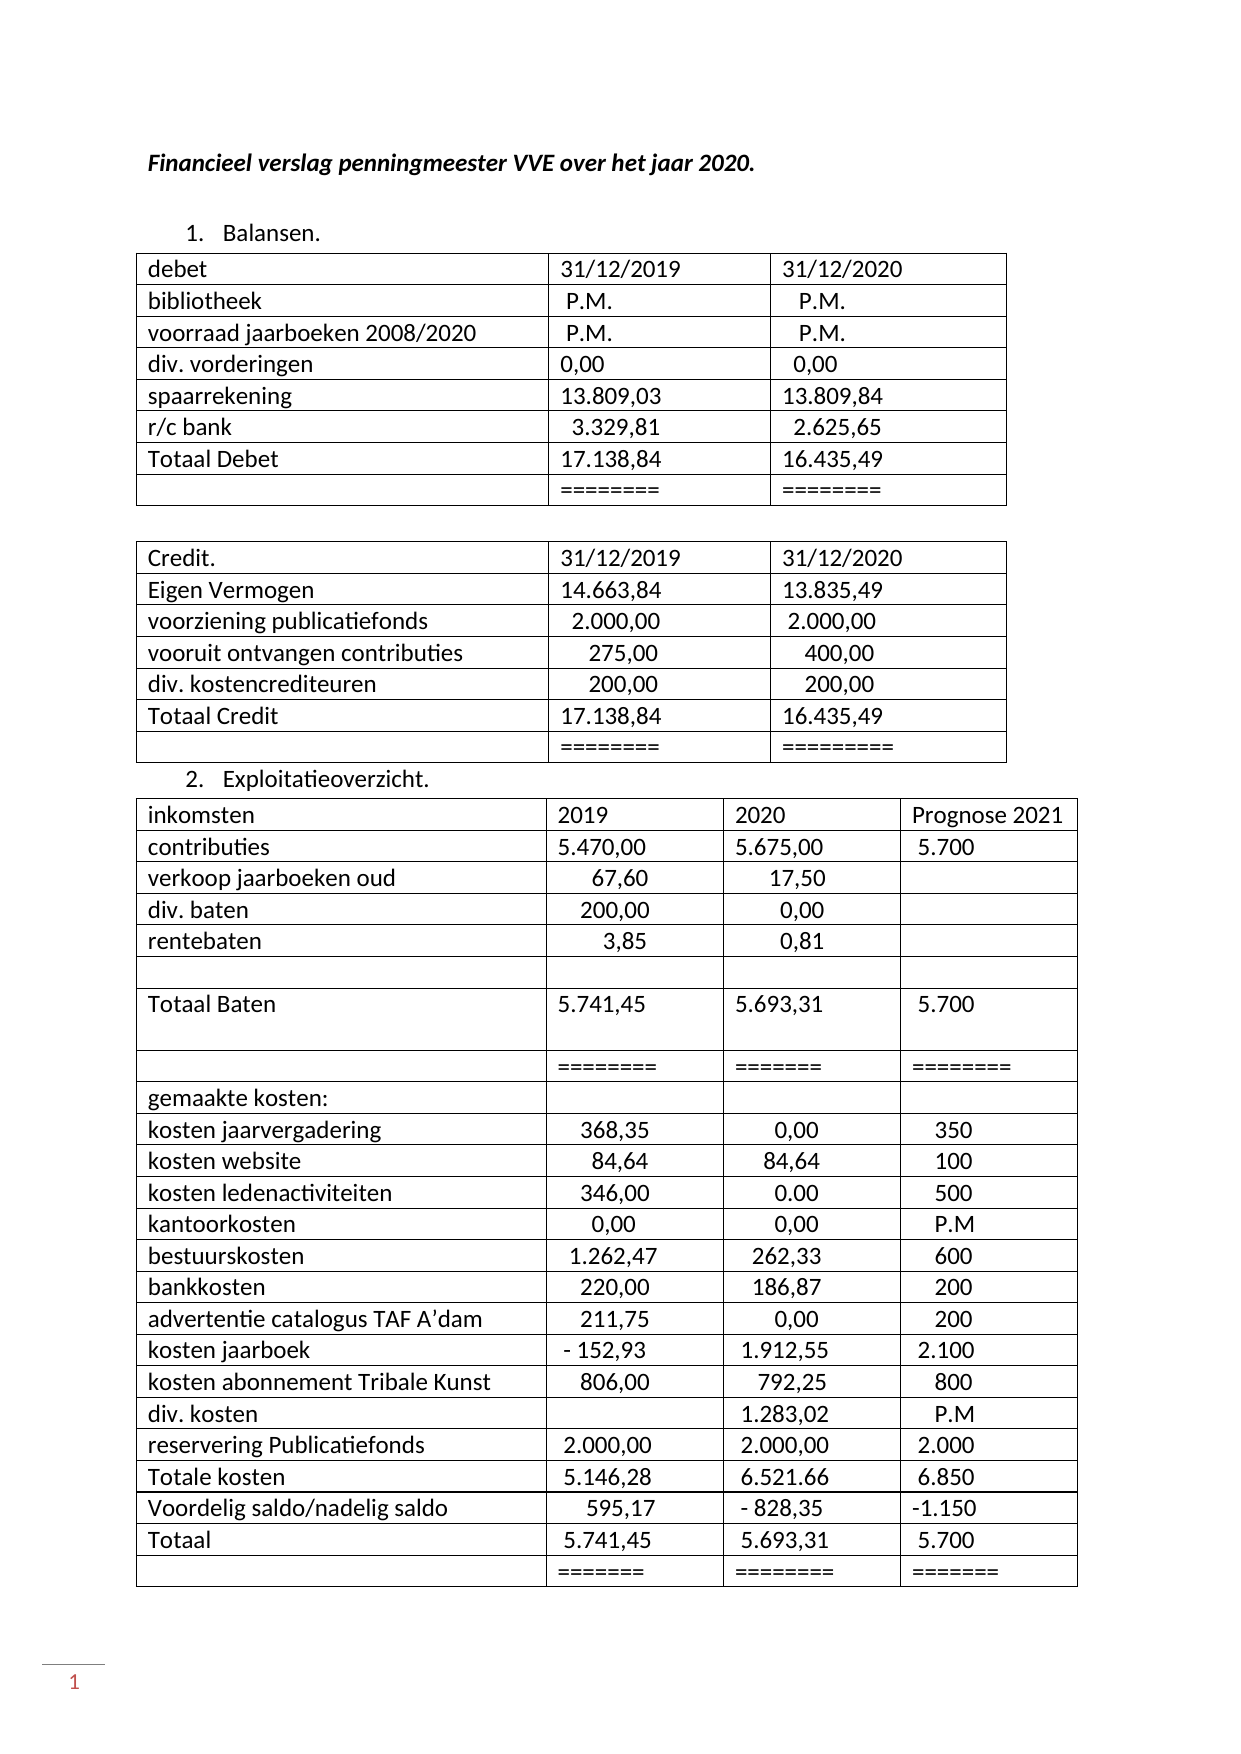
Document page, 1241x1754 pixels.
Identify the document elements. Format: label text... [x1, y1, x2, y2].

table_cell 595,17 [547, 1493, 723, 1523]
table_cell gemaakte kosten: [137, 1082, 546, 1113]
table_cell div. kosten [137, 1398, 546, 1428]
table_cell [137, 732, 548, 762]
table_cell 5.146,28 [547, 1461, 723, 1491]
table_cell 806,00 [547, 1366, 723, 1397]
table_cell 5.741,45 [547, 1524, 723, 1554]
table_cell [137, 957, 546, 987]
table_cell 2.000,00 [771, 605, 1006, 636]
table_cell 5.741,45 [547, 989, 723, 1049]
table_cell 17.138,84 [549, 700, 770, 731]
table_cell 6.850 [901, 1461, 1077, 1491]
table_cell ======= [547, 1556, 723, 1586]
table_cell 0,00 [724, 1114, 900, 1144]
table_cell spaarrekening [137, 380, 548, 410]
table_cell ======== [547, 1051, 723, 1081]
table_cell Totaal Debet [137, 443, 548, 473]
table_cell [901, 957, 1077, 987]
table_cell 16.435,49 [771, 700, 1006, 731]
table_cell 1.912,55 [724, 1335, 900, 1365]
table_cell voorziening publicatiefonds [137, 605, 548, 636]
table_cell 2.000,00 [724, 1429, 900, 1460]
table_cell 0,00 [547, 1209, 723, 1239]
table_cell P.M [901, 1398, 1077, 1428]
table_cell 200 [901, 1272, 1077, 1302]
table_cell vooruit ontvangen contributies [137, 637, 548, 667]
table_cell 200,00 [547, 894, 723, 924]
table_header Credit. [137, 542, 548, 573]
table_cell - 828,35 [724, 1493, 900, 1523]
table_header 31/12/2019 [549, 254, 770, 284]
table_cell -1.150 [901, 1493, 1077, 1523]
table_cell 600 [901, 1240, 1077, 1271]
table_header debet [137, 254, 548, 284]
table_cell [724, 957, 900, 987]
table_header 31/12/2019 [549, 542, 770, 573]
table_cell 800 [901, 1366, 1077, 1397]
table_cell 1.283,02 [724, 1398, 900, 1428]
table_header 31/12/2020 [771, 542, 1006, 573]
table_cell 0,00 [724, 1303, 900, 1334]
table_cell bibliotheek [137, 285, 548, 316]
table_cell Voordelig saldo/nadelig saldo [137, 1493, 546, 1523]
table_cell 13.809,03 [549, 380, 770, 410]
table_cell [137, 1051, 546, 1081]
text Financieel verslag penningmeester VVE over het jaar 2020. [148, 148, 1093, 178]
list Balansen. [185, 218, 1093, 248]
table_cell 5.700 [901, 989, 1077, 1049]
table_cell 2.000,00 [547, 1429, 723, 1460]
table_cell kosten jaarvergadering [137, 1114, 546, 1144]
table_cell div. kostencrediteuren [137, 669, 548, 699]
table_header Prognose 2021 [901, 799, 1077, 830]
table_cell Totaal Baten [137, 989, 546, 1049]
table_cell 2.625,65 [771, 411, 1006, 442]
table_cell 84,64 [724, 1145, 900, 1176]
table_cell Eigen Vermogen [137, 574, 548, 604]
table_cell 3.329,81 [549, 411, 770, 442]
table_cell 0,00 [771, 348, 1006, 379]
table_cell 17.138,84 [549, 443, 770, 473]
table_cell Totale kosten [137, 1461, 546, 1491]
table_cell 84,64 [547, 1145, 723, 1176]
table_cell 275,00 [549, 637, 770, 667]
table_cell 0,00 [724, 894, 900, 924]
table_cell 500 [901, 1177, 1077, 1207]
table_cell 13.809,84 [771, 380, 1006, 410]
table_cell bestuurskosten [137, 1240, 546, 1271]
table_cell 200,00 [771, 669, 1006, 699]
table_cell 200,00 [549, 669, 770, 699]
table_cell ======== [549, 475, 770, 505]
table_cell 5.700 [901, 831, 1077, 861]
table_cell ======= [724, 1051, 900, 1081]
table_cell 211,75 [547, 1303, 723, 1334]
table_cell voorraad jaarboeken 2008/2020 [137, 317, 548, 347]
table_cell 1.262,47 [547, 1240, 723, 1271]
table_cell [547, 1398, 723, 1428]
table_cell [137, 475, 548, 505]
table_cell kosten website [137, 1145, 546, 1176]
table_header 31/12/2020 [771, 254, 1006, 284]
table_cell contributies [137, 831, 546, 861]
table_header inkomsten [137, 799, 546, 830]
table_cell kosten ledenactiviteiten [137, 1177, 546, 1207]
table_cell [547, 1082, 723, 1113]
table_cell 13.835,49 [771, 574, 1006, 604]
table_cell ======== [549, 732, 770, 762]
table_cell bankkosten [137, 1272, 546, 1302]
table_cell 3,85 [547, 925, 723, 956]
table_cell 5.675,00 [724, 831, 900, 861]
table_cell 67,60 [547, 862, 723, 893]
table_cell 100 [901, 1145, 1077, 1176]
table_cell ========= [771, 732, 1006, 762]
table_cell 5.693,31 [724, 989, 900, 1049]
table_cell P.M. [549, 317, 770, 347]
table_cell 0,00 [724, 1209, 900, 1239]
table_cell [901, 925, 1077, 956]
table_cell kosten jaarboek [137, 1335, 546, 1365]
table_cell div. baten [137, 894, 546, 924]
table_cell advertentie catalogus TAF A’dam [137, 1303, 546, 1334]
table_header 2020 [724, 799, 900, 830]
table_cell 16.435,49 [771, 443, 1006, 473]
table_cell div. vorderingen [137, 348, 548, 379]
list Exploitatieoverzicht. [185, 763, 1093, 794]
table_cell verkoop jaarboeken oud [137, 862, 546, 893]
table_cell Totaal Credit [137, 700, 548, 731]
table_cell [901, 894, 1077, 924]
table_cell [901, 862, 1077, 893]
table_cell P.M [901, 1209, 1077, 1239]
table_cell [724, 1082, 900, 1113]
table_cell 14.663,84 [549, 574, 770, 604]
table_cell ======== [901, 1051, 1077, 1081]
table_cell 220,00 [547, 1272, 723, 1302]
table_cell 5.700 [901, 1524, 1077, 1554]
table_cell 200 [901, 1303, 1077, 1334]
table_cell - 152,93 [547, 1335, 723, 1365]
table_cell 0,00 [549, 348, 770, 379]
table_cell 0.00 [724, 1177, 900, 1207]
table_cell P.M. [549, 285, 770, 316]
table_cell 186,87 [724, 1272, 900, 1302]
table_cell rentebaten [137, 925, 546, 956]
table_cell 350 [901, 1114, 1077, 1144]
table_header 2019 [547, 799, 723, 830]
table_cell ======== [724, 1556, 900, 1586]
table_cell ======= [901, 1556, 1077, 1586]
table_cell 5.693,31 [724, 1524, 900, 1554]
table_cell 792,25 [724, 1366, 900, 1397]
table_cell 5.470,00 [547, 831, 723, 861]
table_cell P.M. [771, 285, 1006, 316]
table_cell [901, 1082, 1077, 1113]
table_cell 2.000 [901, 1429, 1077, 1460]
table_cell kosten abonnement Tribale Kunst [137, 1366, 546, 1397]
table_cell 346,00 [547, 1177, 723, 1207]
table_cell Totaal [137, 1524, 546, 1554]
table_cell 262,33 [724, 1240, 900, 1271]
table_cell ======== [771, 475, 1006, 505]
table_cell r/c bank [137, 411, 548, 442]
table_cell reservering Publicatiefonds [137, 1429, 546, 1460]
table_cell 400,00 [771, 637, 1006, 667]
table_cell [547, 957, 723, 987]
table_cell [137, 1556, 546, 1586]
table_cell 2.100 [901, 1335, 1077, 1365]
table_cell P.M. [771, 317, 1006, 347]
table_cell 368,35 [547, 1114, 723, 1144]
table_cell 6.521.66 [724, 1461, 900, 1491]
table_cell kantoorkosten [137, 1209, 546, 1239]
table_cell 2.000,00 [549, 605, 770, 636]
table_cell 17,50 [724, 862, 900, 893]
table_cell 0,81 [724, 925, 900, 956]
